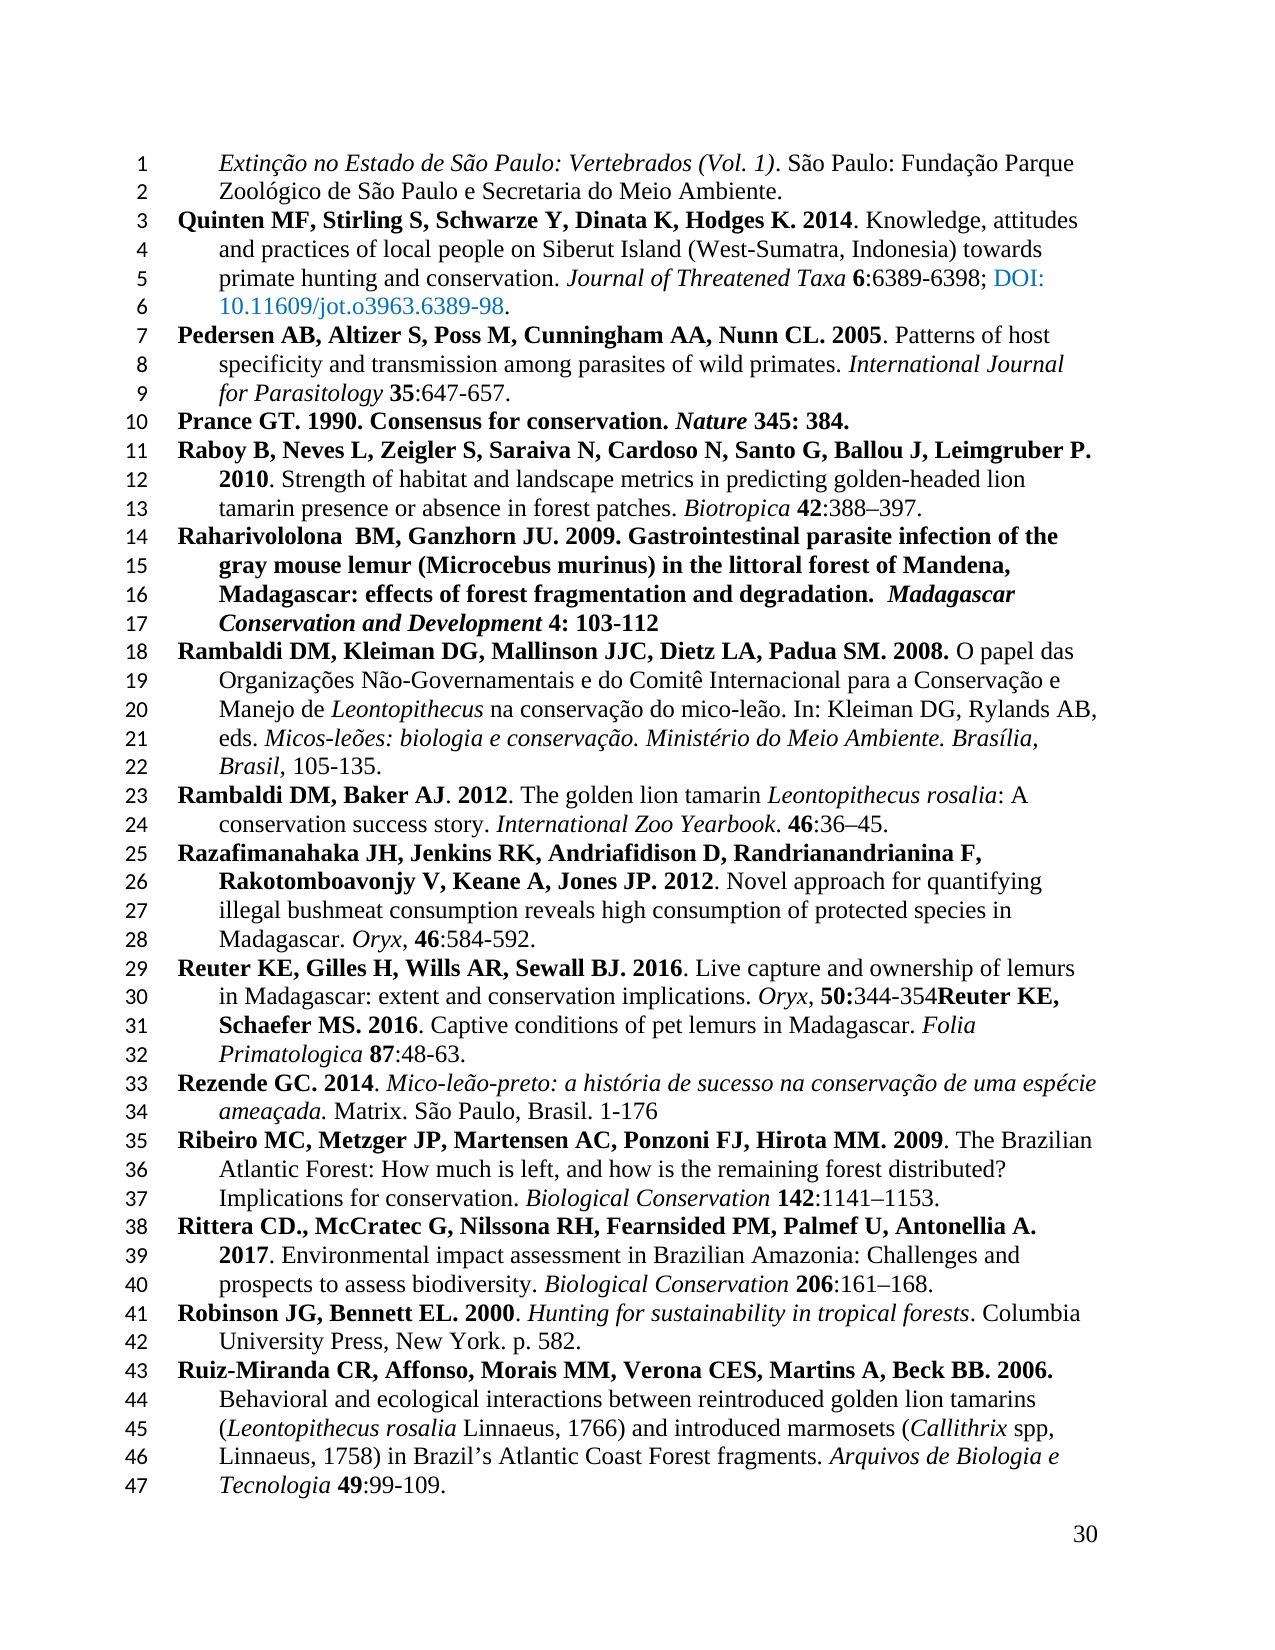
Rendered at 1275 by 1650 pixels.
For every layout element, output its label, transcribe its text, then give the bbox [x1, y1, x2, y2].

text Pedersen AB, Altizer S, Poss M, Cunningham AA, Nunn CL. 2005. Patterns of host specificity and transmission among parasites of wild primates. International Journal for Parasitology 35:647-657. [177, 320, 1098, 406]
text Ribeiro MC, Metzger JP, Martensen AC, Ponzoni FJ, Hirota MM. 2009. The Brazilian Atlantic Forest: How much is left, and how is the remaining forest distributed? Implications for conservation. Biological Conservation 142:1141–1153. [177, 1125, 1098, 1211]
text Reuter KE, Gilles H, Wills AR, Sewall BJ. 2016. Live capture and ownership of lemurs in Madagascar: extent and conservation implications. Oryx, 50:344-354Reuter KE, Schaefer MS. 2016. Captive conditions of pet lemurs in Madagascar. Folia Primatologica 87:48-63. [177, 953, 1098, 1068]
text Quinten MF, Stirling S, Schwarze Y, Dinata K, Hodges K. 2014. Knowledge, attitudes and practices of local people on Siberut Island (West-Sumatra, Indonesia) towards primate hunting and conservation. Journal of Threatened Taxa 6:6389-6398; DOI: 10.11609/jot.o3963.6389-98. [177, 205, 1098, 320]
text Ruiz-Miranda CR, Affonso, Morais MM, Verona CES, Martins A, Beck BB. 2006. Behavioral and ecological interactions between reintroduced golden lion tamarins (Leontopithecus rosalia Linnaeus, 1766) and introduced marmosets (Callithrix spp, Linnaeus, 1758) in Brazil’s Atlantic Coast Forest fragments. Arquivos de Biologia e Tecnologia 49:99-109. [177, 1355, 1098, 1499]
text Rezende GC. 2014. Mico-leão-preto: a história de sucesso na conservação de uma espécie ameaçada. Matrix. São Paulo, Brasil. 1-176 [177, 1068, 1098, 1125]
text Prance GT. 1990. Consensus for conservation. Nature 345: 384. [177, 406, 1098, 435]
text Rambaldi DM, Kleiman DG, Mallinson JJC, Dietz LA, Padua SM. 2008. O papel das Organizações Não-Governamentais e do Comitê Internacional para a Conservação e Manejo de Leontopithecus na conservação do mico-leão. In: Kleiman DG, Rylands AB, eds. Micos-leões: biologia e conservação. Ministério do Meio Ambiente. Brasília, Brasil, 105-135. [177, 636, 1098, 780]
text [177, 148, 1098, 205]
text Raboy B, Neves L, Zeigler S, Saraiva N, Cardoso N, Santo G, Ballou J, Leimgruber P. 2010. Strength of habitat and landscape metrics in predicting golden-headed lion tamarin presence or absence in forest patches. Biotropica 42:388–397. [177, 435, 1098, 521]
text Rambaldi DM, Baker AJ. 2012. The golden lion tamarin Leontopithecus rosalia: A conservation success story. International Zoo Yearbook. 46:36–45. [177, 780, 1098, 838]
text Raharivololona BM, Ganzhorn JU. 2009. Gastrointestinal parasite infection of the gray mouse lemur (Microcebus murinus) in the littoral forest of Mandena, Madagascar: effects of forest fragmentation and degradation. Madagascar Conservation and Development 4: 103-112 [177, 521, 1098, 636]
text Rittera CD., McCratec G, Nilssona RH, Fearnsided PM, Palmef U, Antonellia A. 2017. Environmental impact assessment in Brazilian Amazonia: Challenges and prospects to assess biodiversity. Biological Conservation 206:161–168. [177, 1211, 1098, 1298]
text Robinson JG, Bennett EL. 2000. Hunting for sustainability in tropical forests. Columbia University Press, New York. p. 582. [177, 1298, 1098, 1355]
text Razafimanahaka JH, Jenkins RK, Andriafidison D, Randrianandrianina F, Rakotomboavonjy V, Keane A, Jones JP. 2012. Novel approach for quantifying illegal bushmeat consumption reveals high consumption of protected species in Madagascar. Oryx, 46:584-592. [177, 838, 1098, 953]
